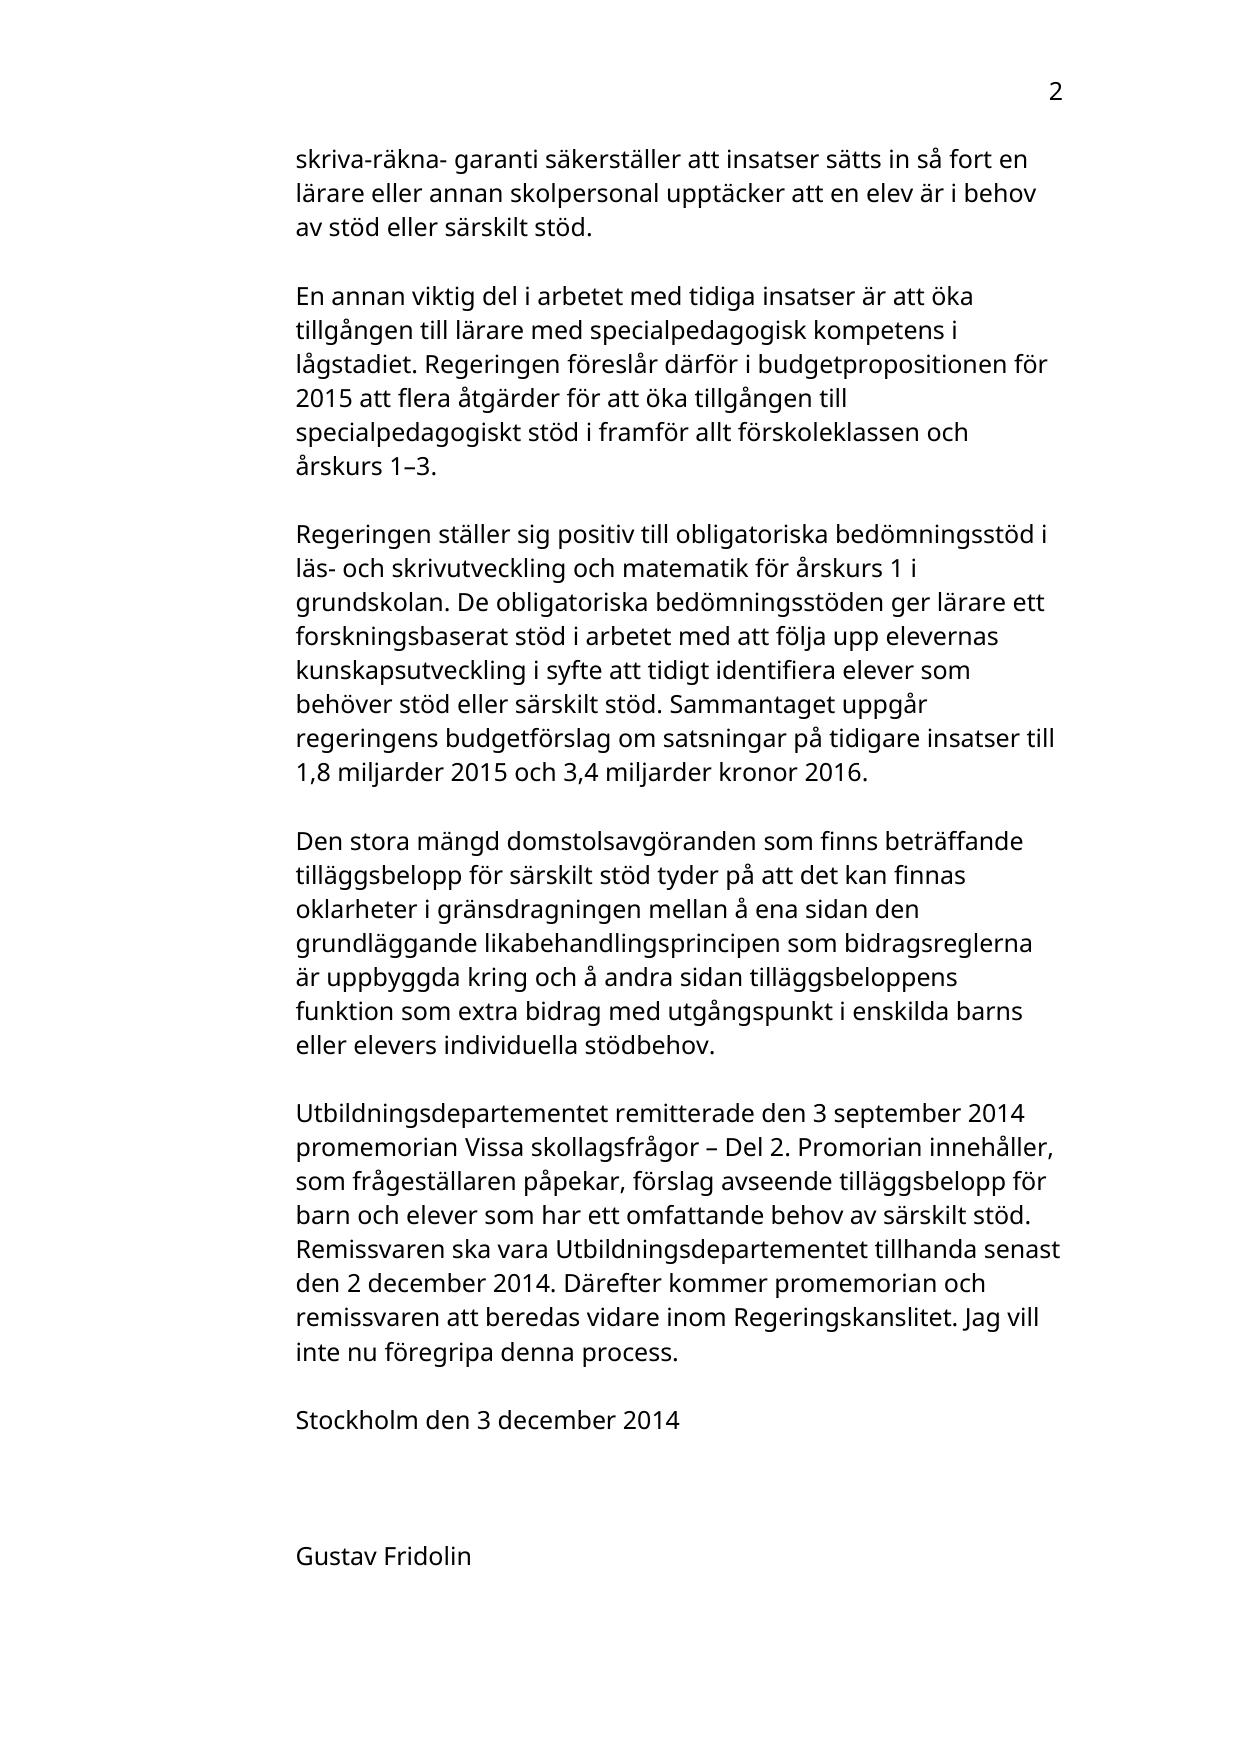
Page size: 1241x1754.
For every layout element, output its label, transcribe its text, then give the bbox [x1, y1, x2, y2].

text En annan viktig del i arbetet med tidiga insatser är att öka tillgången till lärare med specialpedagogisk kompetens i lågstadiet. Regeringen föreslår därför i budgetpropositionen för 2015 att flera åtgärder för att öka tillgången till specialpedagogiskt stöd i framför allt förskoleklassen och årskurs 1–3. [295, 278, 1063, 483]
text Gustav Fridolin [295, 1538, 1063, 1573]
text Stockholm den 3 december 2014 [295, 1402, 1063, 1436]
text Utbildningsdepartementet remitterade den 3 september 2014 promemorian Vissa skollagsfrågor – Del 2. Promorian innehåller, som frågeställaren påpekar, förslag avseende tilläggsbelopp för barn och elever som har ett omfattande behov av särskilt stöd. Remissvaren ska vara Utbildningsdepartementet tillhanda senast den 2 december 2014. Därefter kommer promemorian och remissvaren att beredas vidare inom Regeringskanslitet. Jag vill inte nu föregripa denna process. [295, 1096, 1063, 1368]
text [295, 142, 1063, 244]
text Den stora mängd domstolsavgöranden som finns beträffande tilläggsbelopp för särskilt stöd tyder på att det kan finnas oklarheter i gränsdragningen mellan å ena sidan den grundläggande likabehandlingsprincipen som bidragsreglerna är uppbyggda kring och å andra sidan tilläggsbeloppens funktion som extra bidrag med utgångspunkt i enskilda barns eller elevers individuella stödbehov. [295, 823, 1063, 1062]
text Regeringen ställer sig positiv till obligatoriska bedömningsstöd i läs- och skrivutveckling och matematik för årskurs 1 i grundskolan. De obligatoriska bedömningsstöden ger lärare ett forskningsbaserat stöd i arbetet med att följa upp elevernas kunskapsutveckling i syfte att tidigt identifiera elever som behöver stöd eller särskilt stöd. Sammantaget uppgår regeringens budgetförslag om satsningar på tidigare insatser till 1,8 miljarder 2015 och 3,4 miljarder kronor 2016. [295, 517, 1063, 789]
